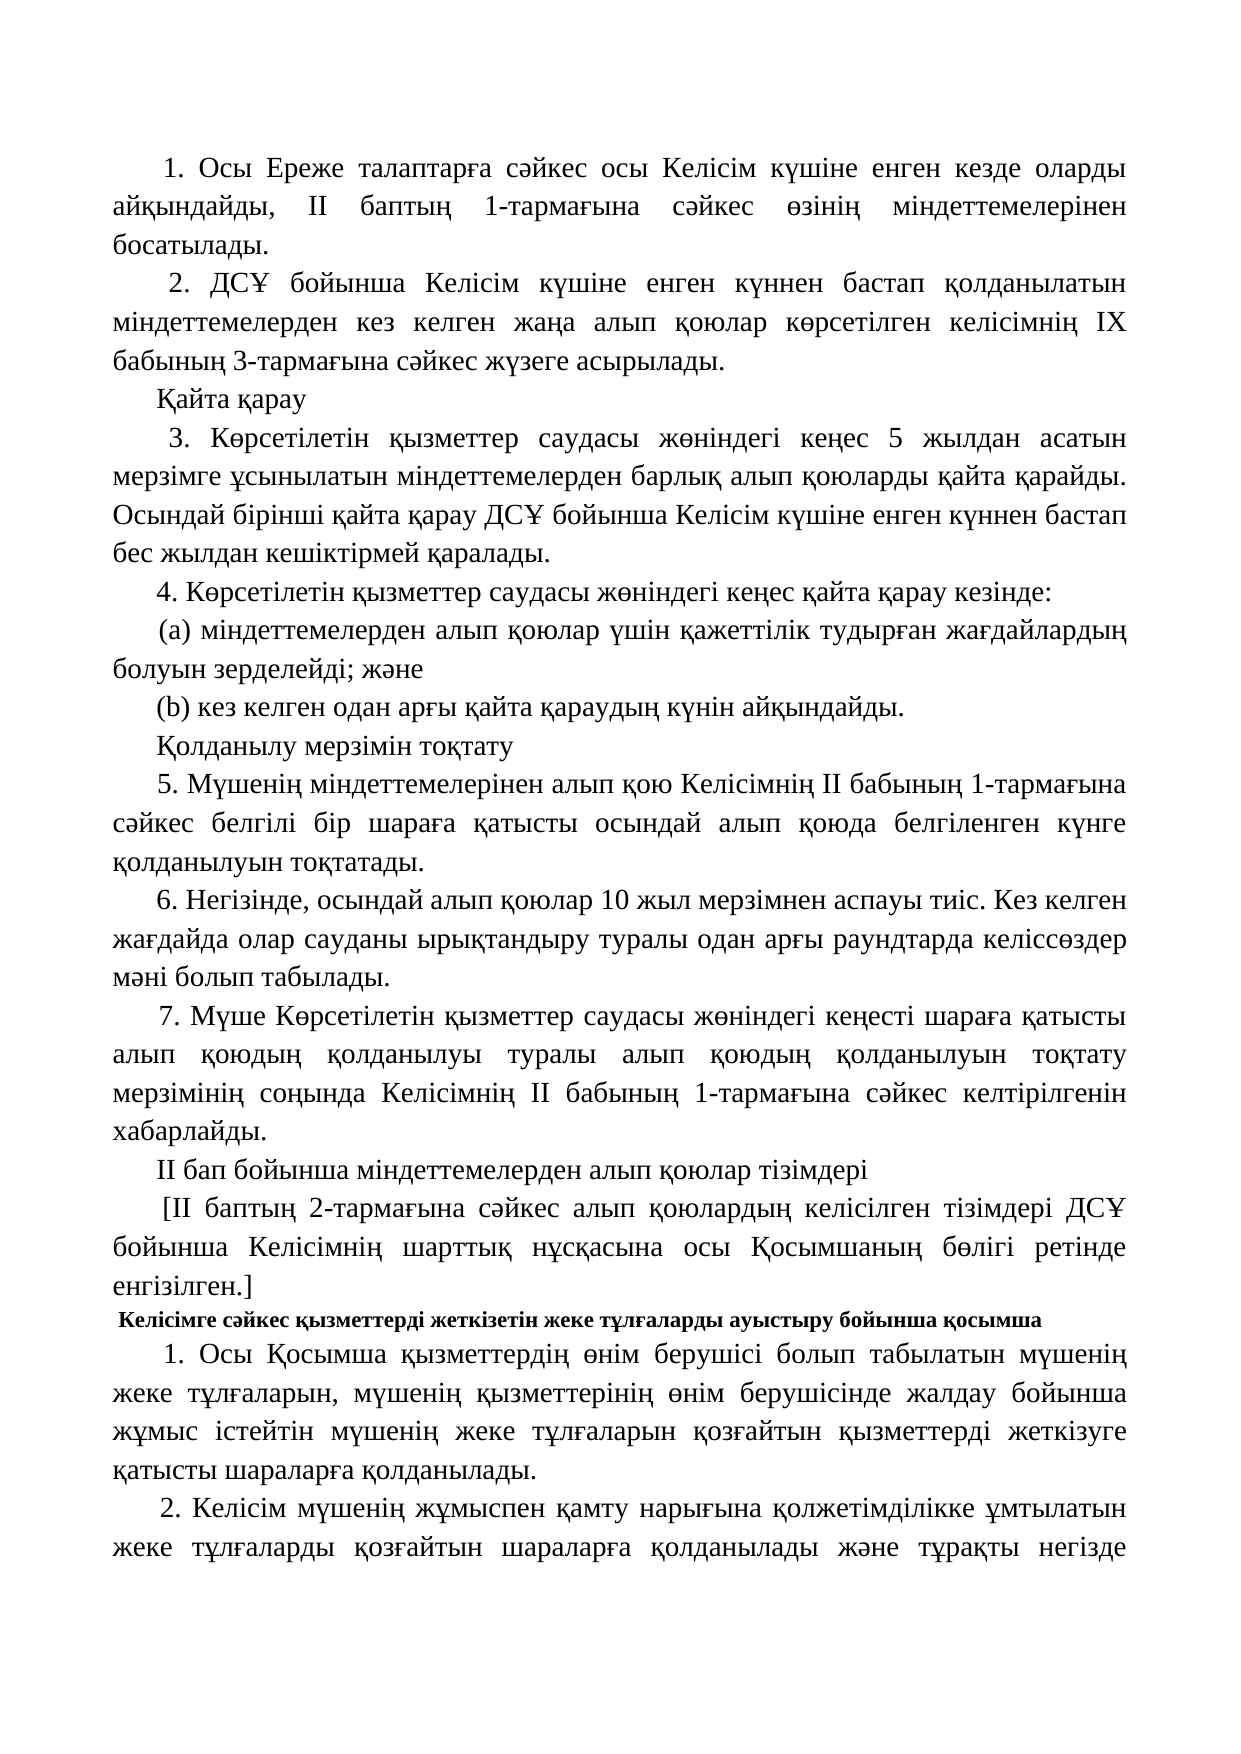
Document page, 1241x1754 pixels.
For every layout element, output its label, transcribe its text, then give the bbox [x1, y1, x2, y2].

text Келісімге сәйкес қызметтерді жеткізетін жеке тұлғаларды ауыстыру бойынша қосымша [112, 1306, 1128, 1333]
text II бап бойынша міндеттемелерден алып қоюлар тізімдері [112, 1152, 1128, 1186]
text [II баптың 2-тармағына сәйкес алып қоюлардың келісілген тізімдері ДСҰ бойынша Келісімнің шарттық нұсқасына осы Қосымшаның бөлігі ретінде енгізілген.] [112, 1191, 1128, 1301]
text 5. Мүшенің міндеттемелерінен алып қою Келісімнің II бабының 1-тармағына сәйкес белгілі бір шараға қатысты осындай алып қоюда белгіленген күнге қолданылуын тоқтатады. [112, 767, 1128, 877]
text Қайта қарау [112, 381, 1128, 415]
text 1. Осы Қосымша қызметтердің өнім берушісі болып табылатын мүшенің жеке тұлғаларын, мүшенің қызметтерінің өнім берушісінде жалдау бойынша жұмыс істейтін мүшенің жеке тұлғаларын қозғайтын қызметтерді жеткізуге қатысты шараларға қолданылады. [112, 1336, 1128, 1486]
text 1. Осы Ереже талаптарға сәйкес осы Келісім күшіне енген кезде оларды айқындайды, II баптың 1-тармағына сәйкес өзінің міндеттемелерінен босатылады. [112, 150, 1128, 261]
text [112, 1491, 1128, 1563]
text Қолданылу мерзімін тоқтату [112, 728, 1128, 762]
text 6. Негізінде, осындай алып қоюлар 10 жыл мерзімнен аспауы тиіс. Кез келген жағдайда олар сауданы ырықтандыру туралы одан арғы раундтарда келіссөздер мәні болып табылады. [112, 882, 1128, 993]
text 7. Мүше Көрсетілетін қызметтер саудасы жөніндегі кеңесті шараға қатысты алып қоюдың қолданылуы туралы алып қоюдың қолданылуын тоқтату мерзімінің соңында Келісімнің II бабының 1-тармағына сәйкес келтірілгенін хабарлайды. [112, 998, 1128, 1147]
text 2. ДСҰ бойынша Келісім күшіне енген күннен бастап қолданылатын міндеттемелерден кез келген жаңа алып қоюлар көрсетілген келісімнің IХ бабының 3-тармағына сәйкес жүзеге асырылады. [112, 266, 1128, 376]
text (а) міндеттемелерден алып қоюлар үшін қажеттілік тудырған жағдайлардың болуын зерделейді; және [112, 612, 1128, 684]
text 3. Көрсетілетін қызметтер саудасы жөніндегі кеңес 5 жылдан асатын мерзімге ұсынылатын міндеттемелерден барлық алып қоюларды қайта қарайды. Осындай бірінші қайта қарау ДСҰ бойынша Келісім күшіне енген күннен бастап бес жылдан кешіктірмей қаралады. [112, 420, 1128, 569]
text 4. Көрсетілетін қызметтер саудасы жөніндегі кеңес қайта қарау кезінде: [112, 574, 1128, 607]
text (b) кез келген одан арғы қайта қараудың күнін айқындайды. [112, 689, 1128, 723]
